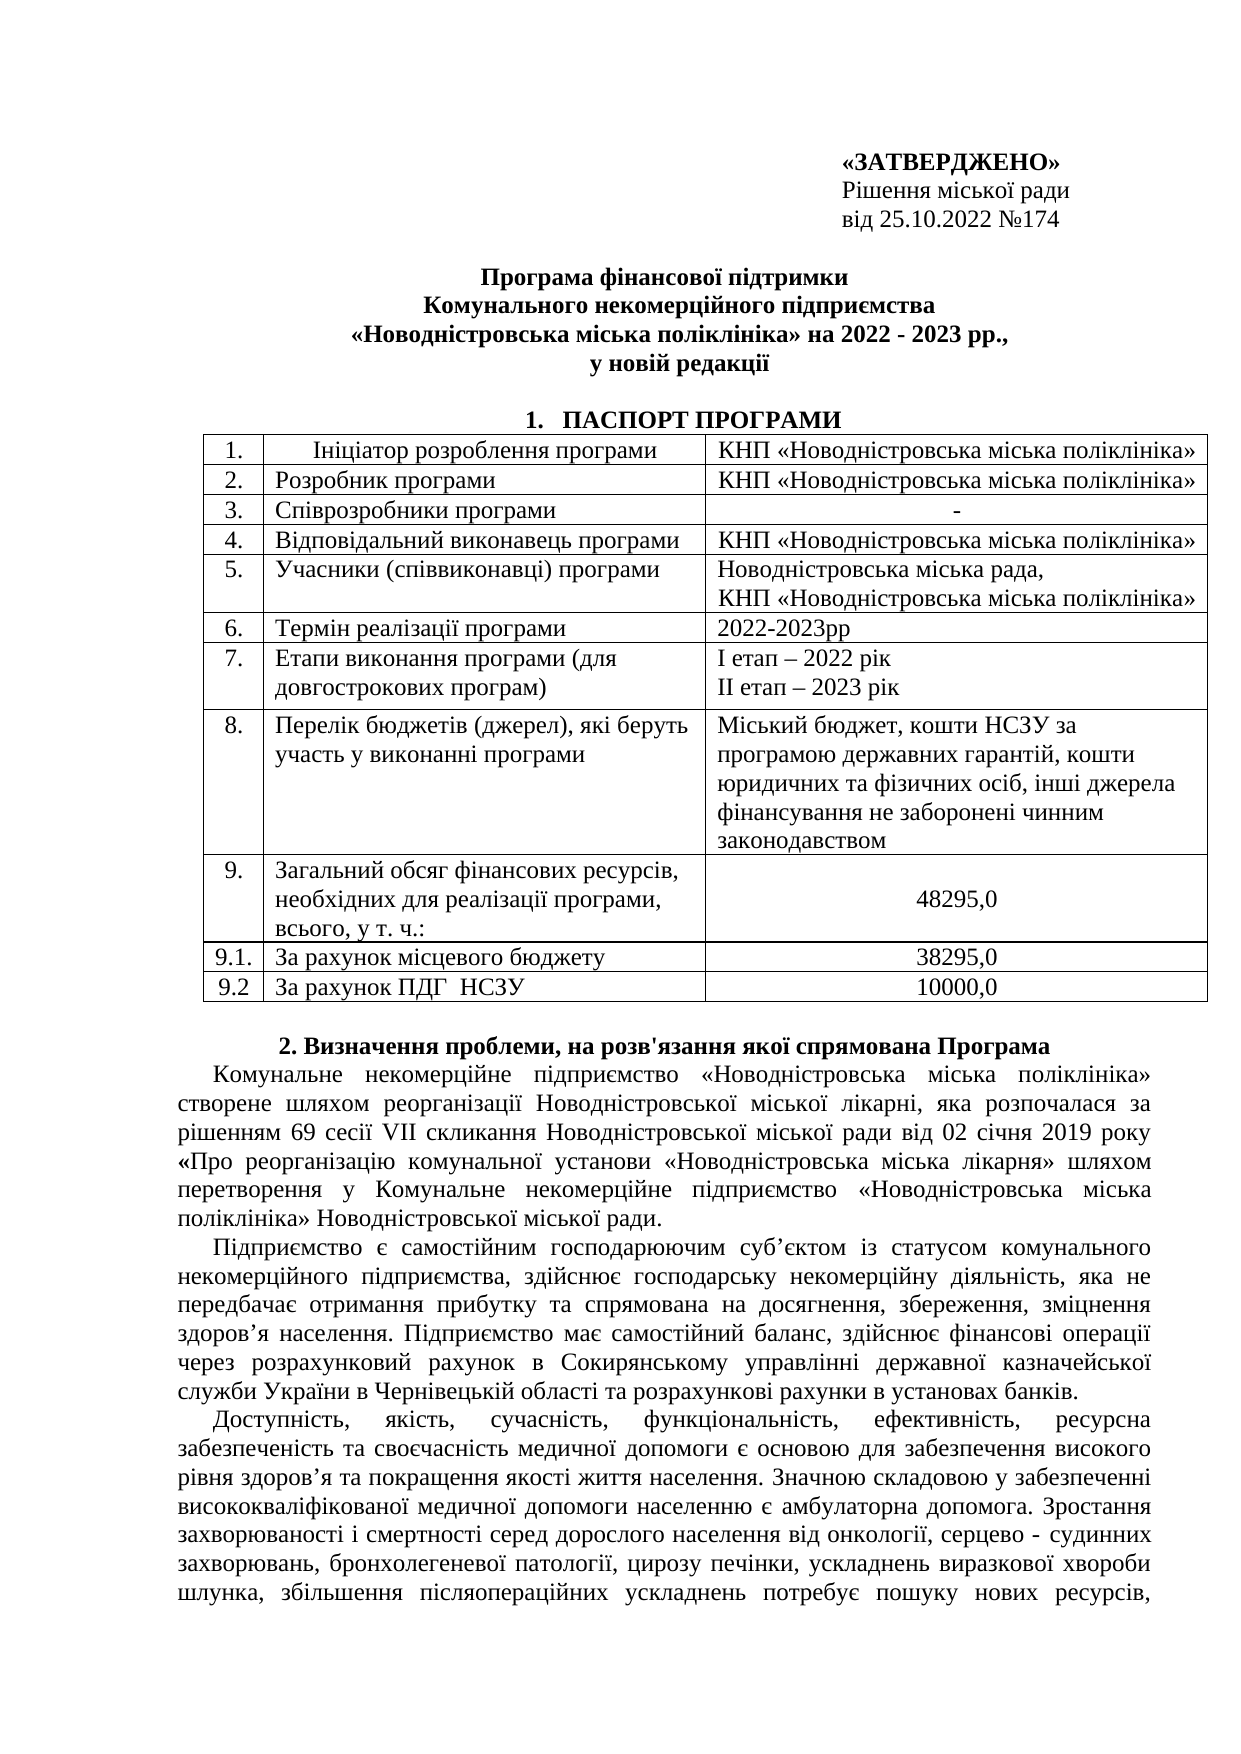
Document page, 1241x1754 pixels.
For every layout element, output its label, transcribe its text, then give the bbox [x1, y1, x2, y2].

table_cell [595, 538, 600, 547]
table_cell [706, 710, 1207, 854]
text Комунального некомерційного підприємства [177, 291, 1152, 319]
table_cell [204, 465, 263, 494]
text Програма фінансової підтримки [177, 262, 1152, 291]
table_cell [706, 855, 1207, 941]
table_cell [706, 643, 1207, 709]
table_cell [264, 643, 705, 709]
text від 25.10.2022 №174 [842, 204, 1152, 233]
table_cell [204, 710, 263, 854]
list ПАСПОРТ ПРОГРАМИ [215, 406, 1152, 434]
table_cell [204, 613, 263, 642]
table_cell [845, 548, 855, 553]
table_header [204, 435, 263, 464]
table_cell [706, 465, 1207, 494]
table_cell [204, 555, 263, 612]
text 2. Визначення проблеми, на розв'язання якої спрямована Програма [177, 1031, 1152, 1059]
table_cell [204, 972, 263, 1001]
text Рішення міської ради [842, 176, 1152, 204]
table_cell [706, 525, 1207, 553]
text Комунальне некомерційне підприємство «Новодністровська міська поліклініка» створене шляхом реорганізації Новодністровської міської лікарні, яка розпочалася за рішенням 69 сесії VІІ скликання Новодністровської міської ради від 02 січня 2019 року «Про реорганізацію комунальної установи «Новодністровська міська лікарня» шляхом перетворення у Комунальне некомерційне підприємство «Новодністровська міська поліклініка» Новодністровської міської ради. [177, 1059, 1152, 1232]
text «ЗАТВЕРДЖЕНО» [842, 147, 1152, 176]
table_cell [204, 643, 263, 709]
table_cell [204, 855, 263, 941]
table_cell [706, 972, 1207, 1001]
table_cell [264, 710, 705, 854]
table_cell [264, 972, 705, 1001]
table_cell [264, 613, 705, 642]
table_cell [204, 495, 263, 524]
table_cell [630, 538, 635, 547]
text у новій редакції [177, 348, 1152, 377]
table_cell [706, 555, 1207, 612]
text Підприємство є самостійним господарюючим суб’єктом із статусом комунального некомерційного підприємства, здійснює господарську некомерційну діяльність, яка не передбачає отримання прибутку та спрямована на досягнення, збереження, зміцнення здоров’я населення. Підприємство має самостійний баланс, здійснює фінансові операції через розрахунковий рахунок в Сокирянському управлінні державної казначейської служби України в Чернівецькій області та розрахункові рахунки в установах банків. [177, 1232, 1152, 1404]
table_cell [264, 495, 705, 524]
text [177, 1404, 1152, 1606]
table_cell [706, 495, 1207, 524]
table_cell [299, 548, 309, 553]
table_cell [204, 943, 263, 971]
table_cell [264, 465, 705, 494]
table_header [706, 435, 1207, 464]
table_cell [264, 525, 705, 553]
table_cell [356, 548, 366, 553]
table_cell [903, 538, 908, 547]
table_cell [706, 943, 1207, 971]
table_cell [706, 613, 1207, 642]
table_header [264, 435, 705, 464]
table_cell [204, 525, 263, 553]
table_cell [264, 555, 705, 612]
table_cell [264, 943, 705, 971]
text «Новодністровська міська поліклініка» на 2022 - 2023 рр., [177, 319, 1152, 348]
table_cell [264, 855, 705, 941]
